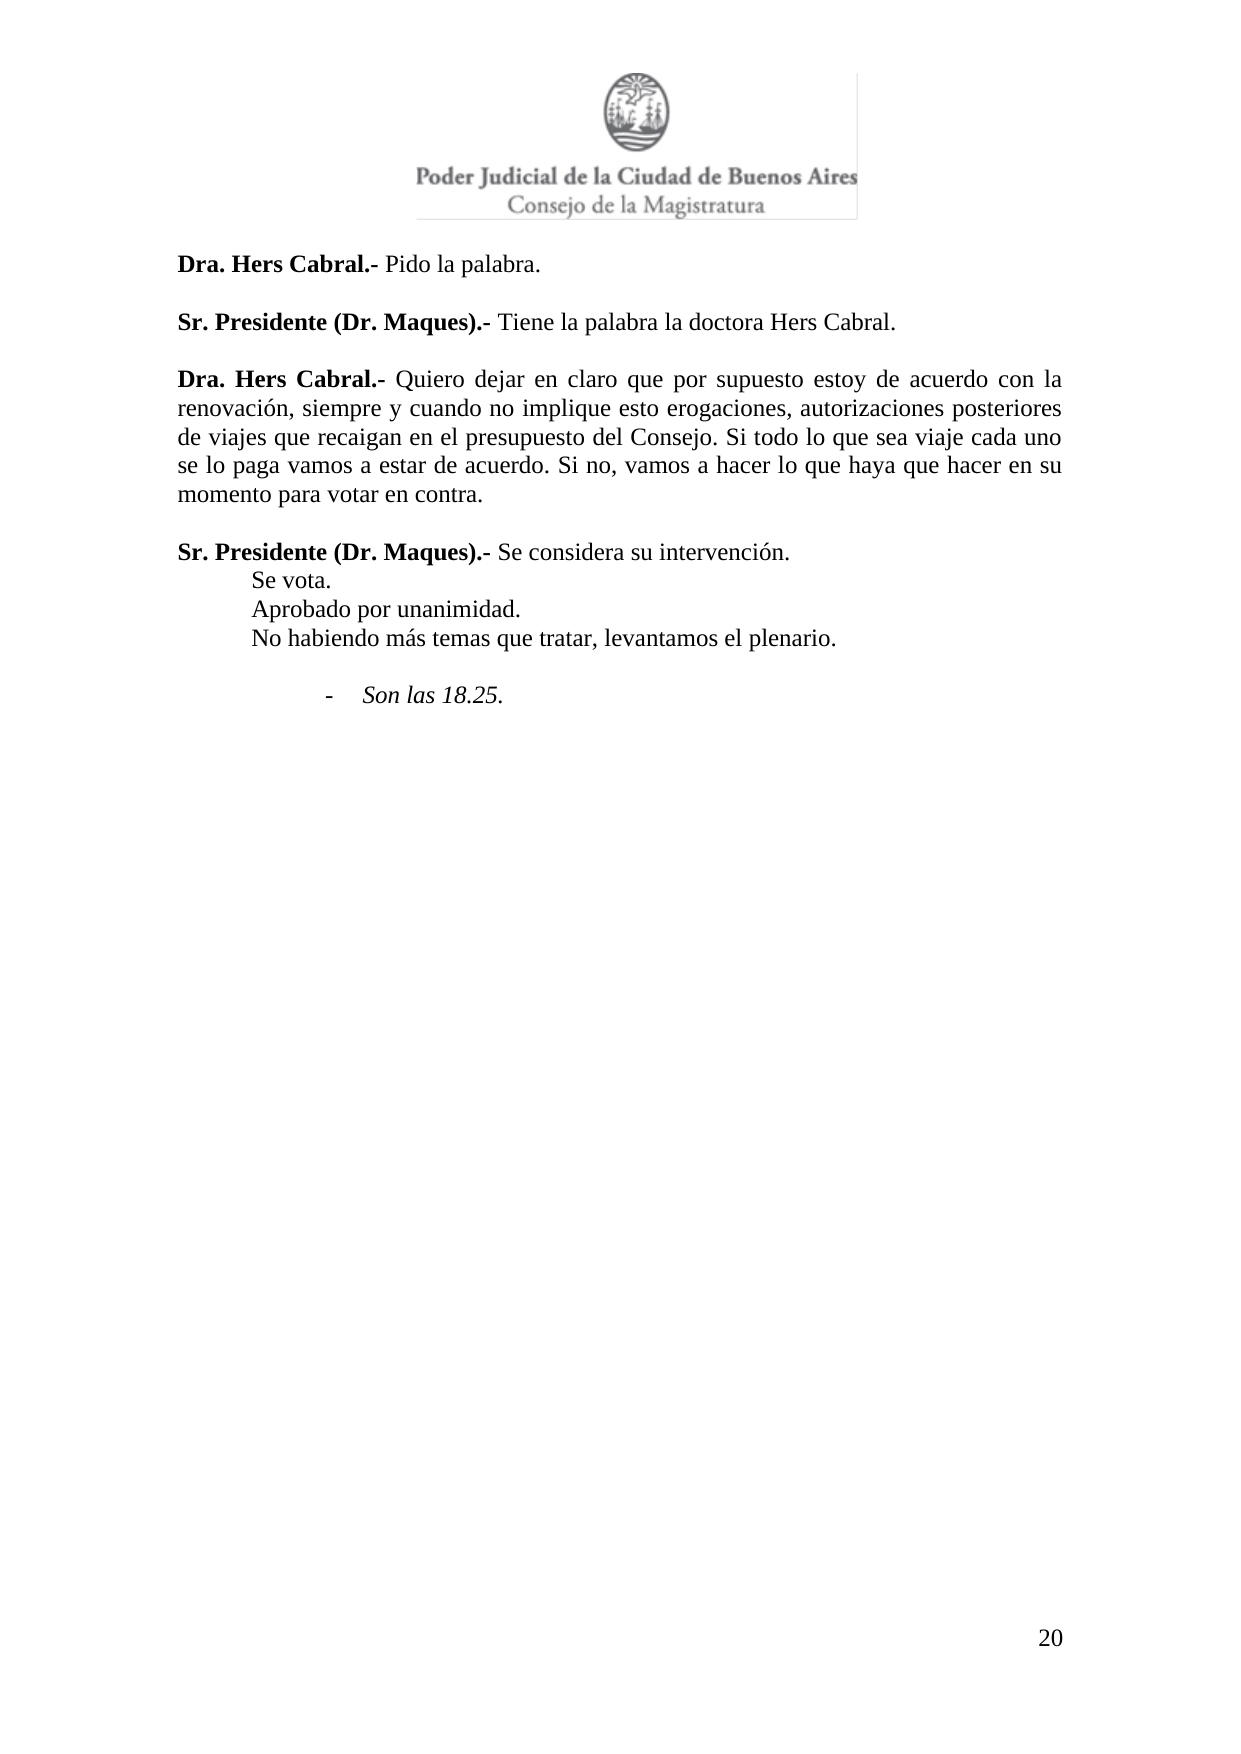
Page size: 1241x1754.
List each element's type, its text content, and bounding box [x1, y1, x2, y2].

text Dra. Hers Cabral.- Pido la palabra. [177, 249, 1063, 278]
text Dra. Hers Cabral.- Quiero dejar en claro que por supuesto estoy de acuerdo con la renovación, siempre y cuando no implique esto erogaciones, autorizaciones posteriores de viajes que recaigan en el presupuesto del Consejo. Si todo lo que sea viaje cada uno se lo paga vamos a estar de acuerdo. Si no, vamos a hacer lo que haya que hacer en su momento para votar en contra. [177, 364, 1063, 508]
text Aprobado por unanimidad. [177, 594, 1063, 623]
text Se vota. [177, 566, 1063, 594]
list Son las 18.25. [325, 681, 1063, 709]
text No habiendo más temas que tratar, levantamos el plenario. [177, 623, 1063, 652]
text Sr. Presidente (Dr. Maques).- Tiene la palabra la doctora Hers Cabral. [177, 307, 1063, 336]
text Sr. Presidente (Dr. Maques).- Se considera su intervención. [177, 537, 1063, 566]
picture [416, 73, 859, 221]
